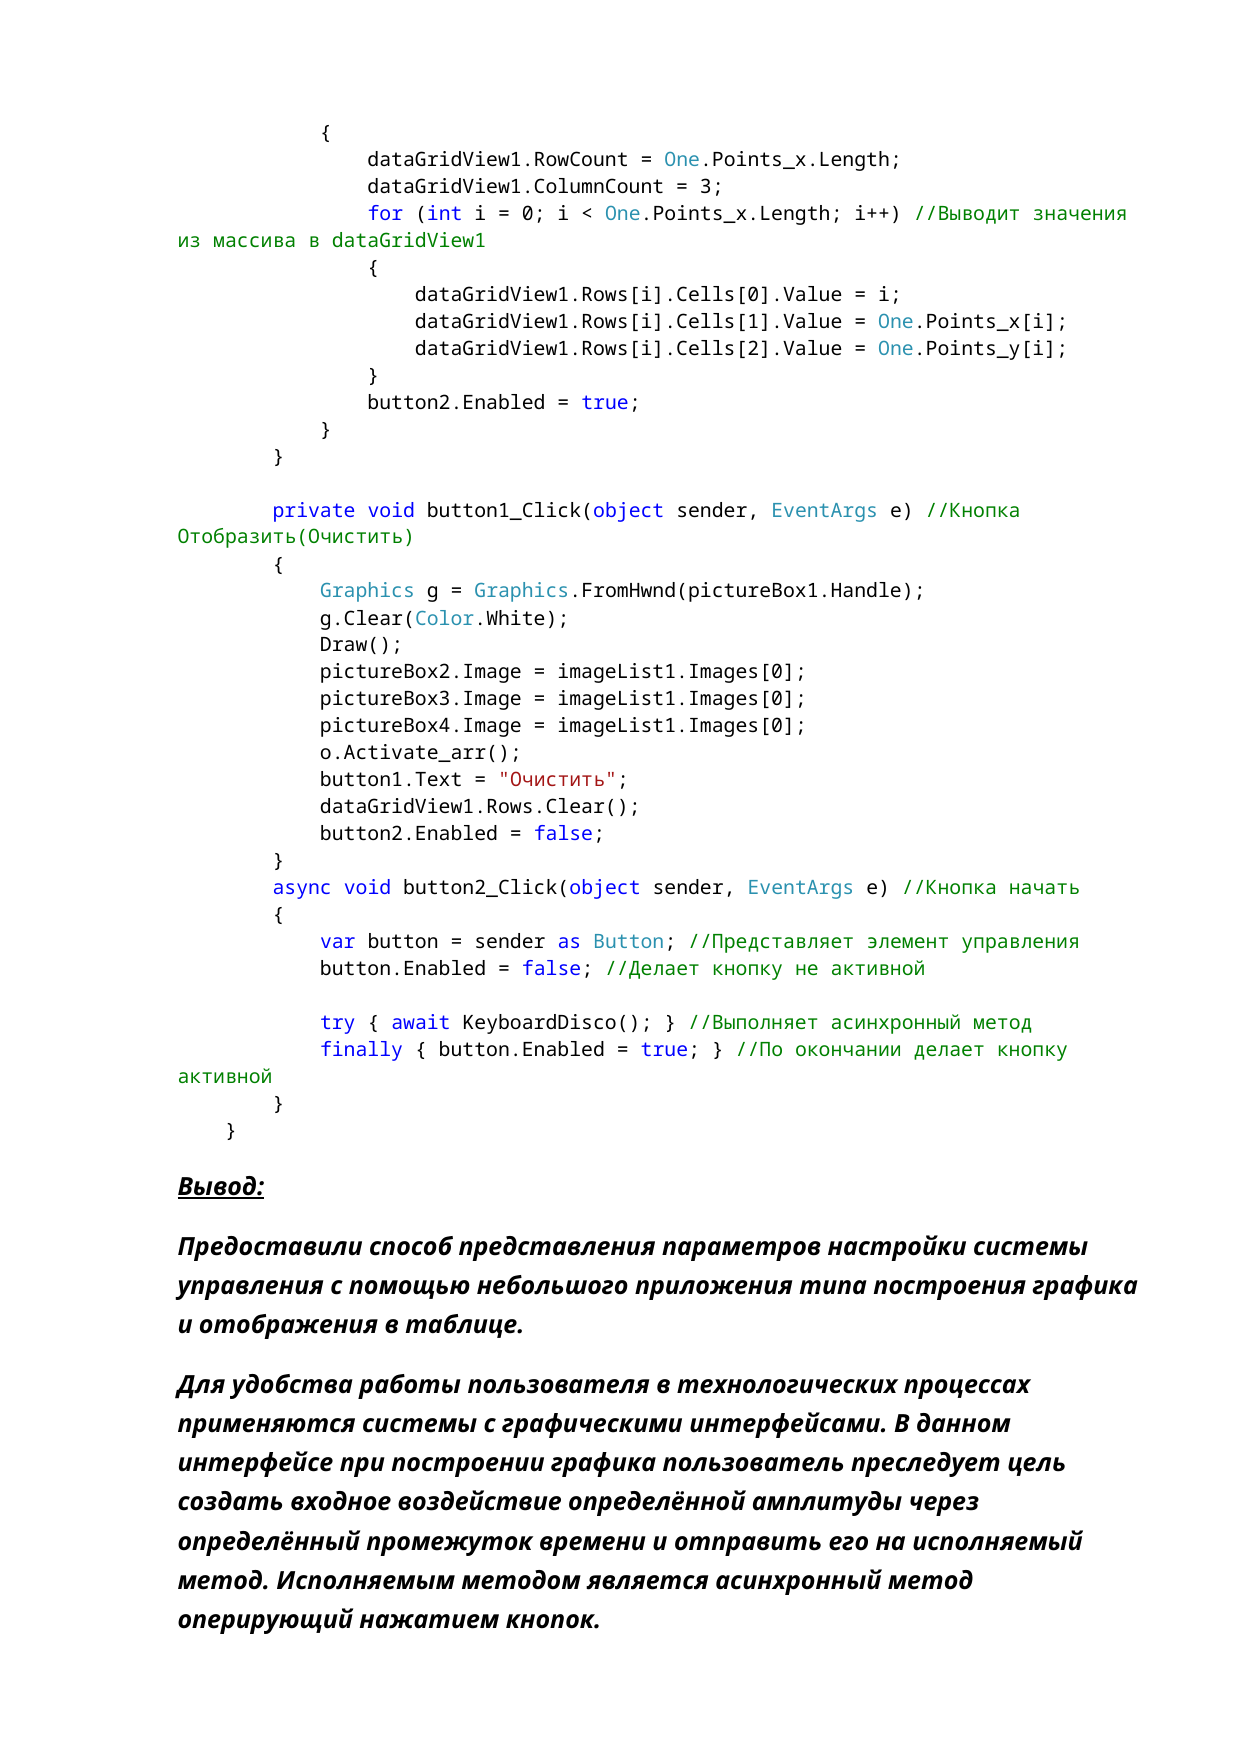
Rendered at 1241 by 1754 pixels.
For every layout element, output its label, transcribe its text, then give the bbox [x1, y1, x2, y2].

text { [177, 253, 1152, 280]
text button1.Text = "Очистить"; [177, 766, 1152, 793]
text Graphics g = Graphics.FromHwnd(pictureBox1.Handle); [177, 577, 1152, 604]
text async void button2_Click(object sender, EventArgs e) //Кнопка начать [177, 873, 1152, 901]
text pictureBox4.Image = imageList1.Images[0]; [177, 712, 1152, 739]
text g.Clear(Color.White); [177, 604, 1152, 631]
text try { await KeyboardDisco(); } //Выполняет асинхронный метод [177, 1008, 1152, 1035]
text button.Enabled = false; //Делает кнопку не активной [177, 954, 1152, 981]
text var button = sender as Button; //Представляет элемент управления [177, 927, 1152, 954]
text dataGridView1.Rows[i].Cells[1].Value = One.Points_x[i]; [177, 307, 1152, 334]
text dataGridView1.RowCount = One.Points_x.Length; [177, 145, 1152, 172]
text } [177, 442, 1152, 469]
text button2.Enabled = false; [177, 819, 1152, 847]
text } [177, 361, 1152, 388]
text } [177, 415, 1152, 442]
text { [177, 118, 1152, 145]
text dataGridView1.Rows[i].Cells[2].Value = One.Points_y[i]; [177, 334, 1152, 361]
text dataGridView1.ColumnCount = 3; [177, 172, 1152, 199]
text dataGridView1.Rows[i].Cells[0].Value = i; [177, 280, 1152, 307]
text pictureBox3.Image = imageList1.Images[0]; [177, 685, 1152, 712]
text } [177, 847, 1152, 873]
text { [177, 901, 1152, 927]
text Для удобства работы пользователя в технологических процессах применяются системы с графическими интерфейсами. В данном интерфейсе при построении графика пользователь преследует цель создать входное воздействие определённой амплитуды через определённый промежуток времени и отправить его на исполняемый метод. Исполняемым методом является асинхронный метод оперирующий нажатием кнопок. [177, 1366, 1152, 1636]
text } [177, 1116, 1152, 1143]
text } [177, 1089, 1152, 1116]
text Предоставили способ представления параметров настройки системы управления с помощью небольшого приложения типа построения графика и отображения в таблице. [177, 1228, 1152, 1341]
text private void button1_Click(object sender, EventArgs e) //Кнопка Отобразить(Очистить) [177, 496, 1152, 550]
text { [177, 550, 1152, 577]
text dataGridView1.Rows.Clear(); [177, 793, 1152, 819]
text o.Activate_arr(); [177, 739, 1152, 766]
text Draw(); [177, 631, 1152, 658]
text finally { button.Enabled = true; } //По окончании делает кнопку активной [177, 1035, 1152, 1089]
text for (int i = 0; i < One.Points_x.Length; i++) //Выводит значения из массива в dataGridView1 [177, 199, 1152, 253]
text pictureBox2.Image = imageList1.Images[0]; [177, 658, 1152, 685]
text button2.Enabled = true; [177, 388, 1152, 415]
text Вывод: [177, 1168, 1152, 1202]
